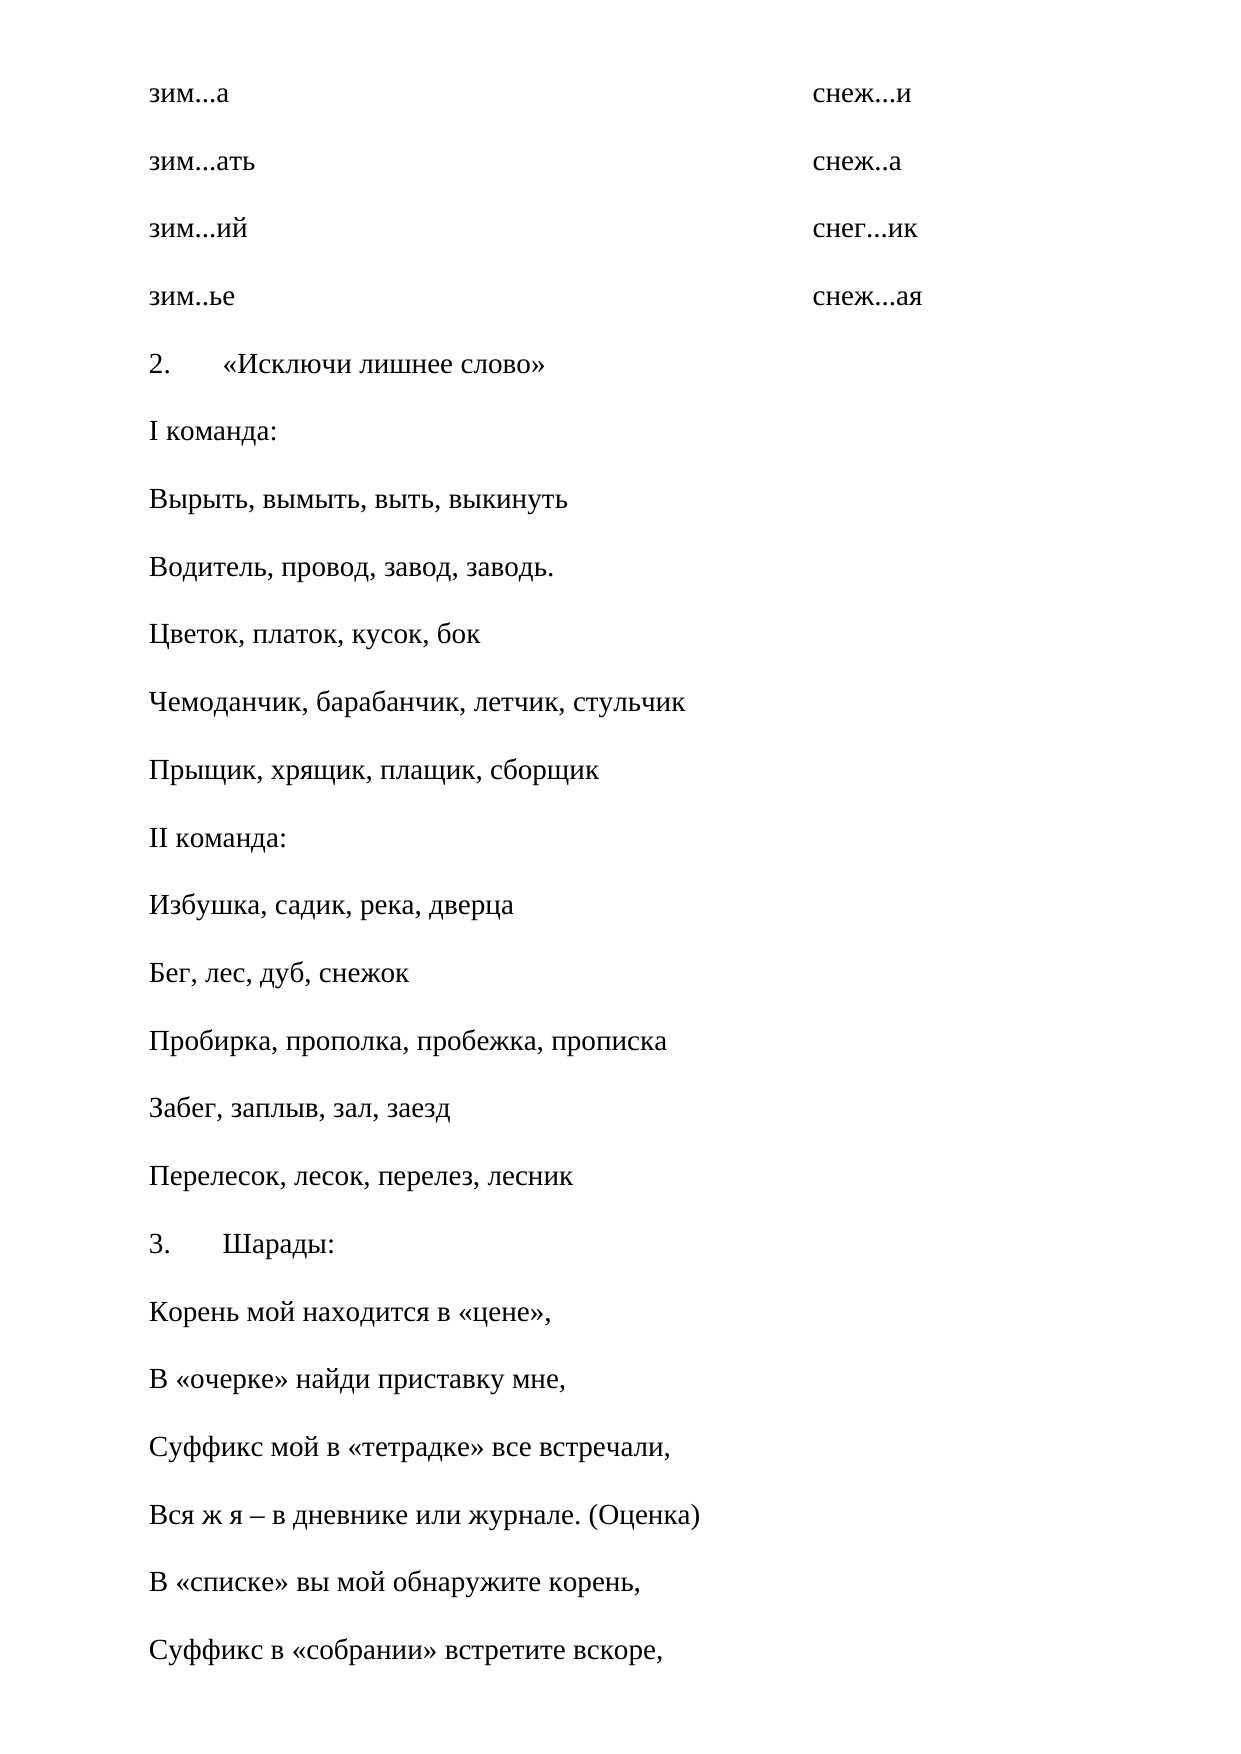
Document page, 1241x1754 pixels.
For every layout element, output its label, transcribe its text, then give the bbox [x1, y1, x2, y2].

list Шарады: [75, 1226, 1165, 1259]
text зим...ий снег...ик [75, 210, 1165, 244]
text Цветок, платок, кусок, бок [75, 617, 1165, 650]
text Избушка, садик, река, дверца [75, 887, 1165, 921]
text Водитель, провод, завод, заводь. [75, 549, 1165, 582]
text Прыщик, хрящик, плащик, сборщик [75, 752, 1165, 786]
text Суффикс мой в «тетрадке» все встречали, [75, 1429, 1165, 1463]
text II команда: [75, 820, 1165, 853]
text В «очерке» найди приставку мне, [75, 1361, 1165, 1395]
text Вырыть, вымыть, выть, выкинуть [75, 481, 1165, 515]
text Корень мой находится в «цене», [75, 1294, 1165, 1327]
text зим...а снеж...и [75, 75, 1165, 108]
text Перелесок, лесок, перелез, лесник [75, 1158, 1165, 1192]
text Чемоданчик, барабанчик, летчик, стульчик [75, 684, 1165, 718]
text В «списке» вы мой обнаружите корень, [75, 1564, 1165, 1598]
text Суффикс в «собрании» встретите вскоре, [75, 1632, 1165, 1666]
list «Исключи лишнее слово» [75, 346, 1165, 379]
text Пробирка, прополка, пробежка, прописка [75, 1023, 1165, 1056]
text зим..ье снеж...ая [75, 278, 1165, 312]
text Вся ж я – в дневнике или журнале. (Оценка) [75, 1497, 1165, 1530]
text зим...ать снеж..а [75, 143, 1165, 176]
text I команда: [75, 413, 1165, 447]
text Забег, заплыв, зал, заезд [75, 1091, 1165, 1124]
text Бег, лес, дуб, снежок [75, 955, 1165, 989]
